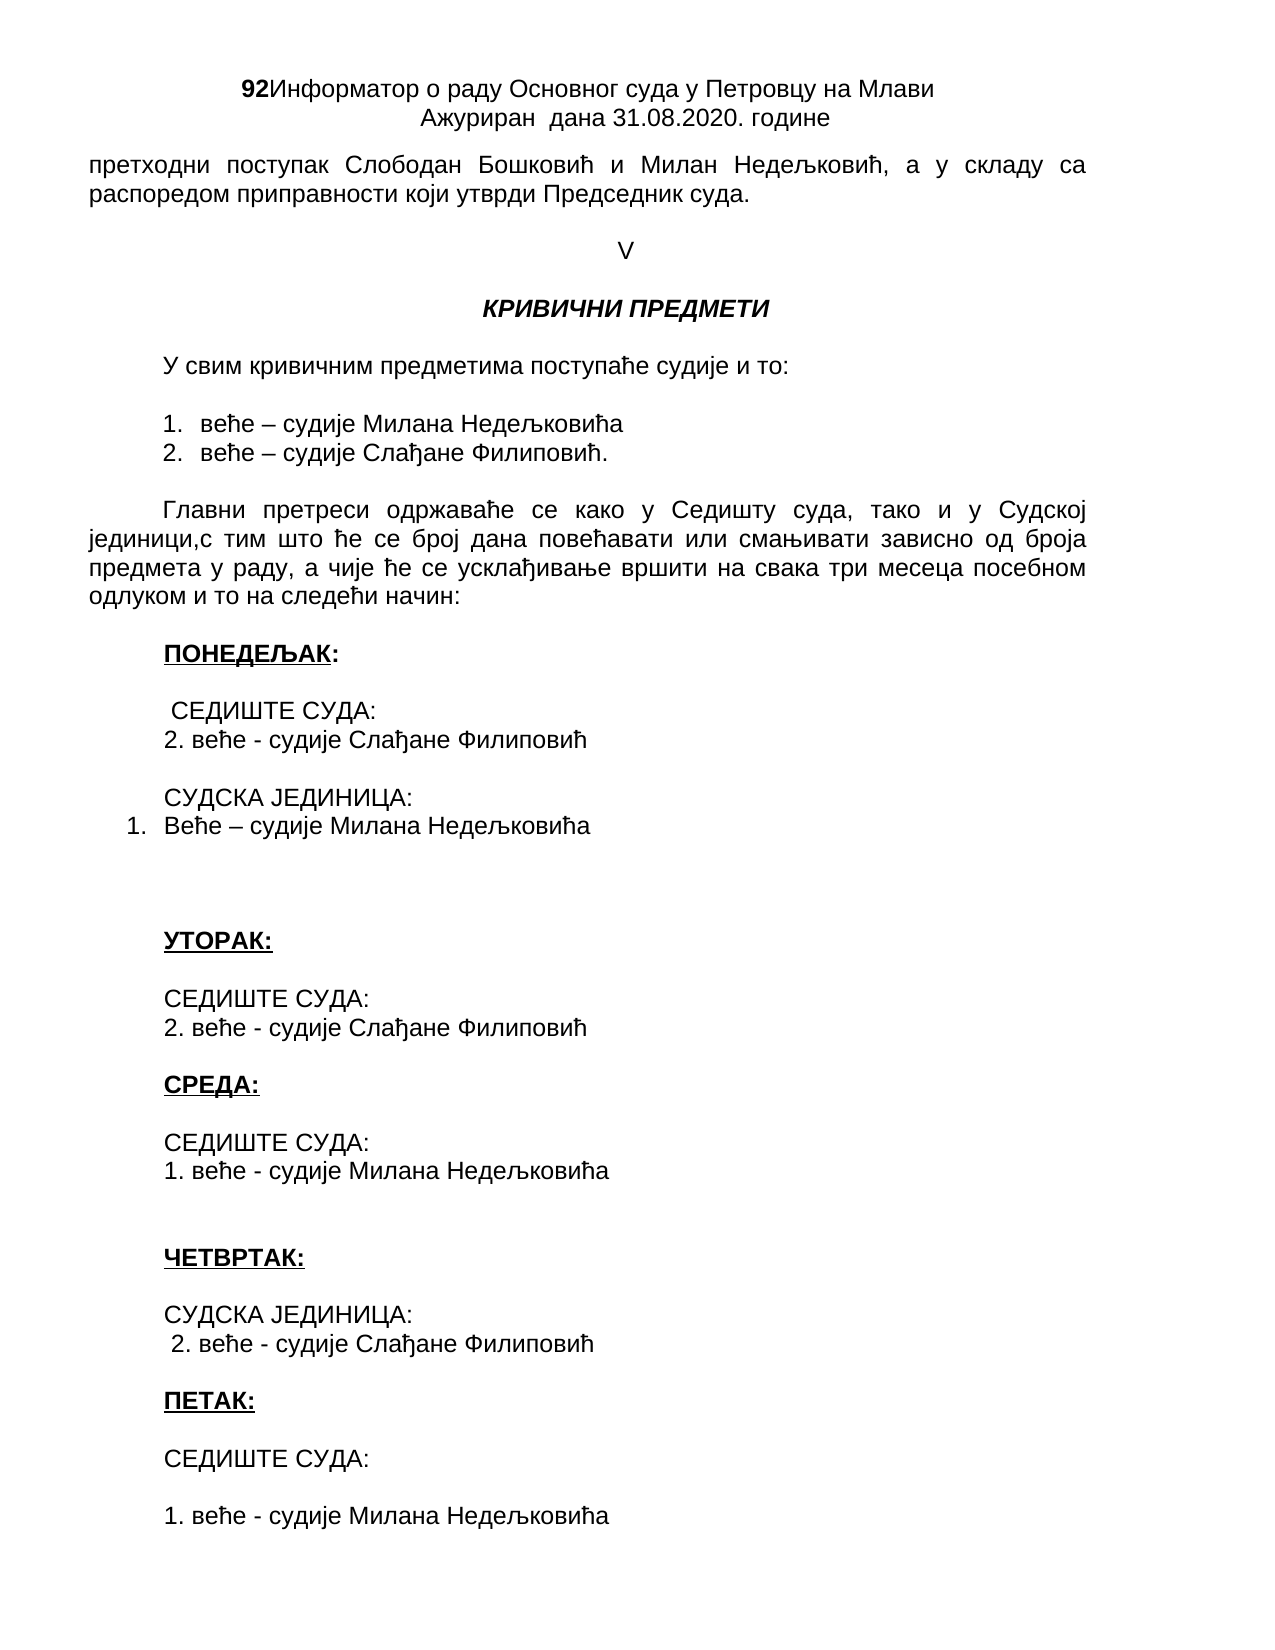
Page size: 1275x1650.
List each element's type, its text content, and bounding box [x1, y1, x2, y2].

text ЧЕТВРТАК: [89, 1242, 1087, 1271]
text V [89, 236, 1087, 265]
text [89, 150, 1087, 207]
text УТОРАК: [89, 926, 1087, 955]
text КРИВИЧНИ ПРЕДМЕТИ [89, 294, 1087, 322]
text СРЕДА: [89, 1070, 1087, 1099]
text 1. веће - судије Милана Недељковића [89, 1501, 1087, 1530]
text СЕДИШТЕ СУДА: [89, 984, 1087, 1012]
text СУДСКА ЈЕДИНИЦА: [89, 782, 1087, 811]
text У свим кривичним предметима поступаће судије и то: [89, 351, 1087, 380]
list веће – судије Слађане Филиповић. [162, 437, 1087, 466]
text ПОНЕДЕЉАК: [89, 639, 1087, 667]
list веће – судије Милана Недељковића [162, 409, 1087, 437]
text СЕДИШТЕ СУДА: [89, 696, 1087, 725]
text 1. веће - судије Милана Недељковића [89, 1156, 1087, 1185]
text Главни претреси одржаваће се како у Седишту суда, тако и у Судској јединици,с тим што ће се број дана повећавати или смањивати зависно од броја предмета у раду, а чије ће се усклађивање вршити на свака три месеца посебном одлуком и то на следећи начин: [89, 495, 1087, 610]
text ПЕТАК: [89, 1386, 1087, 1415]
text 2. веће - судије Слађане Филиповић [89, 1012, 1087, 1041]
text 2. веће - судије Слађане Филиповић [89, 725, 1087, 754]
text 2. веће - судије Слађане Филиповић [89, 1329, 1087, 1357]
text СЕДИШТЕ СУДА: [89, 1127, 1087, 1156]
text СЕДИШТЕ СУДА: [89, 1444, 1087, 1472]
list Веће – судије Милана Недељковића [126, 811, 1087, 840]
text СУДСКА ЈЕДИНИЦА: [89, 1300, 1087, 1329]
